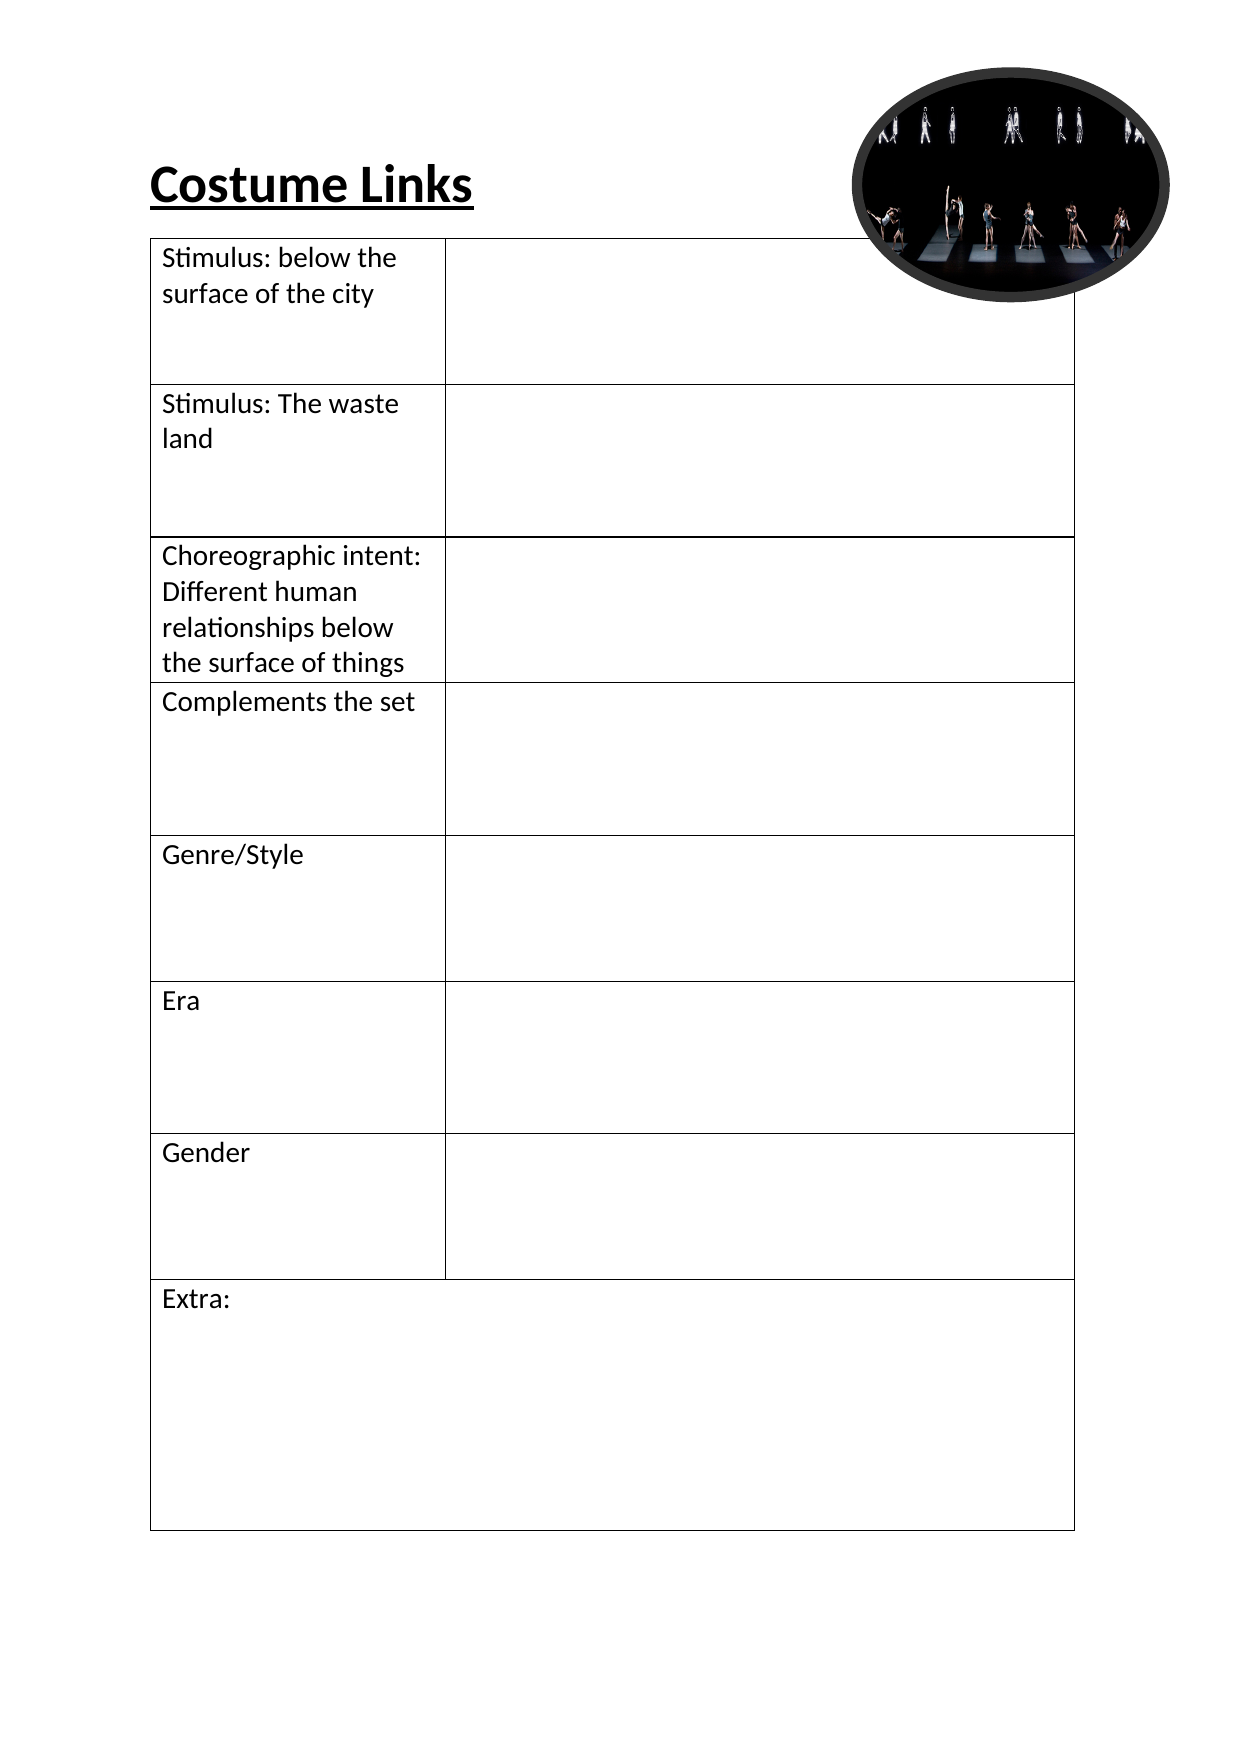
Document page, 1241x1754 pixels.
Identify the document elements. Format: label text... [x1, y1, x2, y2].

table_cell Era [151, 982, 445, 1133]
table_cell Genre/Style [151, 836, 445, 981]
table_cell Stimulus: The waste land [151, 385, 445, 536]
table_header [446, 239, 1074, 384]
table_cell Extra: [151, 1280, 1074, 1529]
table_cell [446, 385, 1074, 536]
table_cell [446, 683, 1074, 835]
text Costume Links [150, 150, 858, 216]
table_cell [446, 982, 1074, 1133]
table_cell Complements the set [151, 683, 445, 835]
table_cell Choreographic intent: Different human relationships below the surface of things [151, 538, 445, 682]
table_cell [446, 1134, 1074, 1279]
picture [863, 78, 1159, 291]
table_header Stimulus: below the surface of the city [151, 239, 445, 384]
table_cell [446, 836, 1074, 981]
table_cell [446, 538, 1074, 682]
table_cell Gender [151, 1134, 445, 1279]
